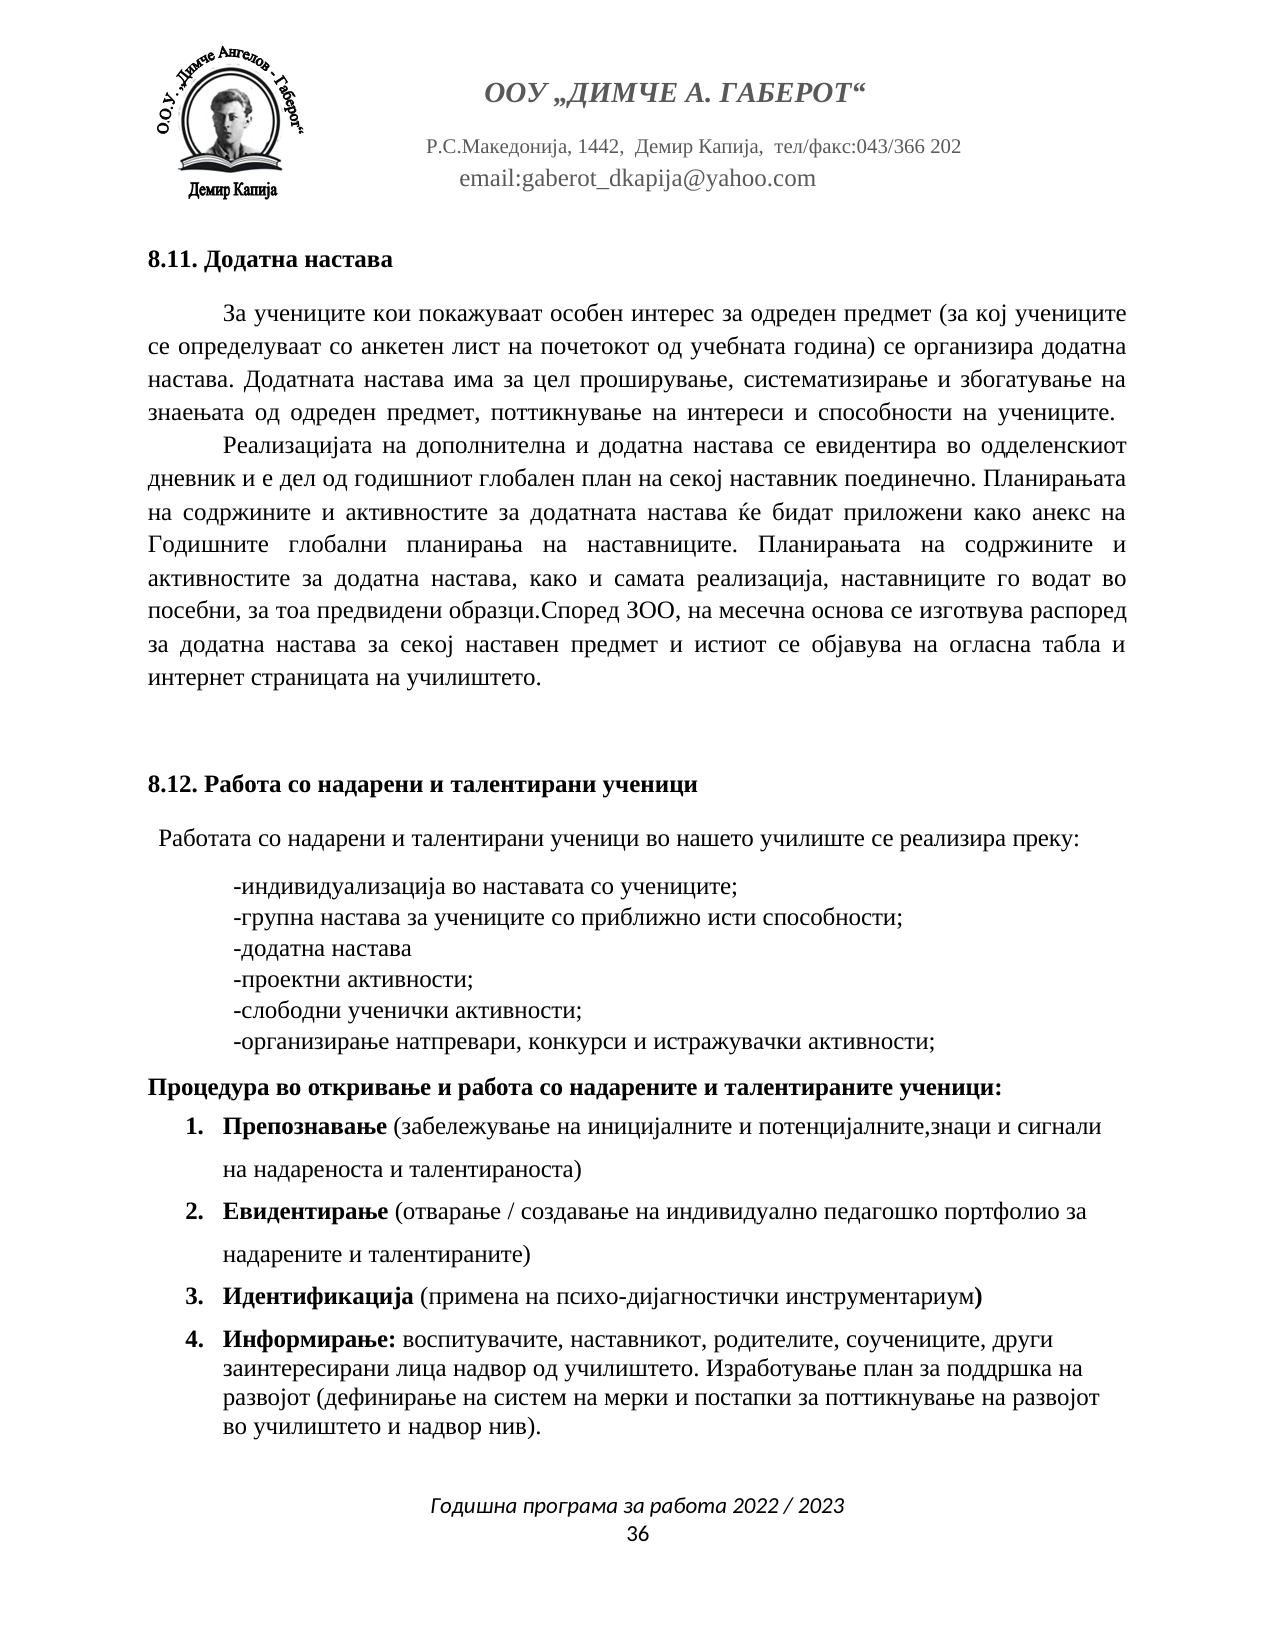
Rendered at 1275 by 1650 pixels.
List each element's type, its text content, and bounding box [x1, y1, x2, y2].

text -групна настава за учениците со приближно исти способности; [233, 902, 1127, 931]
text 8.12. Работа со надарени и талентирани ученици [148, 769, 1127, 798]
text Работата со надарени и талентирани ученици во нашето училиште се реализира преку: [158, 823, 1127, 852]
text 8.11. Додатна настава [148, 244, 1127, 273]
text -слободни ученички активности; [233, 995, 1127, 1024]
subtitle Процедура во откривање и работа со надарените и талентираните ученици: [148, 1072, 1127, 1101]
text -додатна настава [233, 933, 1127, 962]
text -организирање натпревари, конкурси и истражувачки активности; [233, 1026, 1127, 1055]
text -проектни активности; [233, 964, 1127, 993]
list Евидентирање (отварање / создавање на индивидуално педагошко портфолио за надарените и талентираните) [185, 1196, 1123, 1268]
list Препознавање (забележување на иницијалните и потенцијалните,знаци и сигнали на надареноста и талентираноста) [185, 1111, 1123, 1183]
picture [147, 37, 312, 207]
list Идентификација (примена на психо-дијагностички инструментариум) [185, 1281, 1123, 1310]
text -индивидуализација во наставата со учениците; [233, 871, 1127, 900]
list Информирање: воспитувачите, наставникот, родителите, соучениците, други заинтересирани лица надвор од училиштето. Изработување план за поддршка на развојот (дефинирање на систем на мерки и постапки за поттикнување на развојот во училиштето и надвор нив). [185, 1324, 1111, 1439]
text За учениците кои покажуваат особен интерес за одреден предмет (за кој учениците се определуваат со анкетен лист на почетокот од учебната година) се организира додатна настава. Додатната настава има за цел проширување, систематизирање и збогатување на знаењата од одреден предмет, поттикнување на интереси и способности на учениците. Реализацијата на дополнителна и додатна настава се евидентира во одделенскиот дневник и е дел од годишниот глобален план на секој наставник поединечно. Планирањата на содржините и активностите за додатната настава ќе бидат приложени како анекс на Годишните глобални планирања на наставниците. Планирањата на содржините и активностите за додатна настава, како и самата реализација, наставниците го водат во посебни, за тоа предвидени образци.Според ЗОО, на месечна основа се изготвува распоред за додатна настава за секој наставен предмет и истиот се објавува на огласна табла и интернет страницата на училиштето. [148, 298, 1127, 690]
